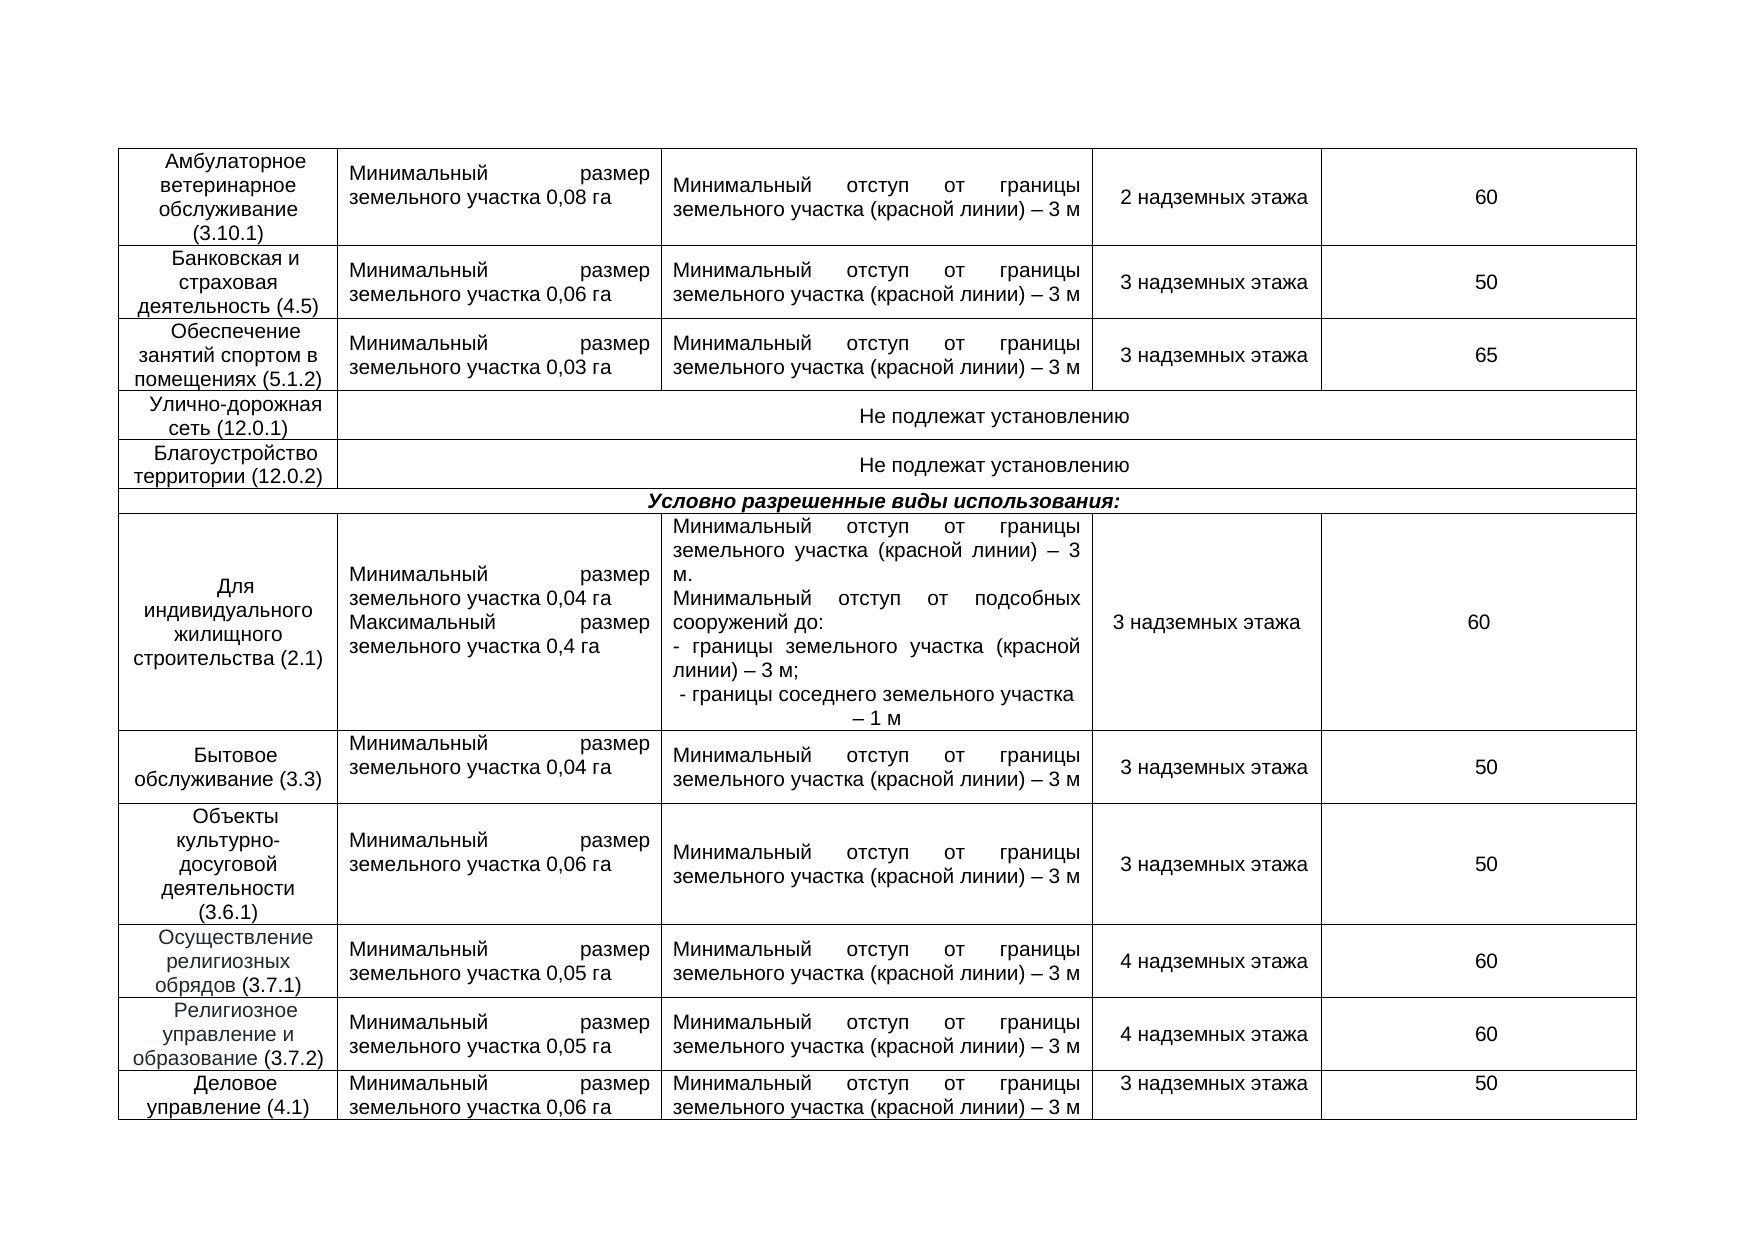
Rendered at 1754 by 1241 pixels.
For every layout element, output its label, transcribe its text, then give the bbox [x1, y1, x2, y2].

table_cell Минимальный размер земельного участка 0,06 га [338, 246, 661, 317]
table_cell Минимальный отступ от границы земельного участка (красной линии) – 3 м. Минимальный отступ от подсобных сооружений до: - границы земельного участка (красной линии) – 3 м; - границы соседнего земельного участка – 1 м [662, 514, 1092, 730]
table_cell Не подлежат установлению [338, 391, 1636, 439]
table_cell Минимальный размер земельного участка 0,05 га [338, 998, 661, 1069]
table_cell Религиозное управление и образование (3.7.2) [258, 998, 337, 1069]
table_cell 3 надземных этажа [1093, 514, 1321, 730]
table_cell 3 надземных этажа [1093, 731, 1321, 803]
table_cell 50 [1322, 731, 1636, 803]
table_cell Для индивидуального жилищного строительства (2.1) [119, 514, 337, 730]
table_cell Минимальный отступ от границы земельного участка (красной линии) – 3 м [662, 731, 1092, 803]
table_cell 50 [1322, 246, 1636, 317]
table_cell Минимальный размер земельного участка 0,04 га Максимальный размер земельного участка 0,4 га [338, 514, 661, 730]
table_cell 4 надземных этажа [1093, 998, 1321, 1069]
table_cell 50 [1322, 1071, 1636, 1118]
table_cell Минимальный размер земельного участка 0,08 га [338, 149, 661, 244]
table_cell Амбулаторное ветеринарное обслуживание (3.10.1) [119, 149, 337, 244]
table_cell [338, 1071, 661, 1118]
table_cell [662, 149, 1092, 244]
table_cell 4 надземных этажа [1093, 925, 1321, 997]
table_cell 60 [1322, 149, 1636, 244]
table_cell 3 надземных этажа [1093, 246, 1321, 317]
table_cell 3 надземных этажа [1093, 1071, 1321, 1118]
table_cell Минимальный отступ от границы земельного участка (красной линии) – 3 м [662, 998, 1092, 1069]
table_cell Минимальный отступ от границы земельного участка (красной линии) – 3 м [662, 804, 1092, 924]
table_cell Бытовое обслуживание (3.3) [119, 731, 337, 803]
table_cell 3 надземных этажа [1093, 804, 1321, 924]
table_cell 50 [1322, 804, 1636, 924]
table_cell Минимальный размер земельного участка 0,05 га [338, 925, 661, 997]
table_cell Религиозное управление и образование (3.7.2) [119, 998, 174, 1069]
table_cell Минимальный размер земельного участка 0,06 га [338, 804, 661, 924]
table_cell Улично-дорожная сеть (12.0.1) [119, 391, 337, 439]
table_cell Минимальный отступ от границы земельного участка (красной линии) – 3 м [662, 319, 1092, 390]
table_cell Условно разрешенные виды использования: [119, 489, 1636, 513]
table_cell 60 [1322, 998, 1636, 1069]
table_cell Минимальный отступ от границы земельного участка (красной линии) – 3 м [662, 246, 1092, 317]
table_cell Минимальный размер земельного участка 0,04 га [338, 731, 661, 803]
table_cell Объекты культурно-досуговой деятельности (3.6.1) [119, 804, 337, 924]
table_cell 60 [1322, 925, 1636, 997]
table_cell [119, 1071, 337, 1118]
table_cell Не подлежат установлению [338, 440, 1636, 488]
table_cell 2 надземных этажа [1093, 149, 1321, 244]
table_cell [662, 1071, 1092, 1118]
table_cell Осуществление религиозных обрядов (3.7.1) [119, 925, 166, 997]
table_cell Осуществление религиозных обрядов (3.7.1) [236, 925, 337, 997]
table_cell 65 [1322, 319, 1636, 390]
table_cell 60 [1322, 514, 1636, 730]
table_cell Благоустройство территории (12.0.2) [119, 440, 337, 488]
table_cell 3 надземных этажа [1093, 319, 1321, 390]
table_cell Минимальный отступ от границы земельного участка (красной линии) – 3 м [662, 925, 1092, 997]
table_cell Банковская и страховая деятельность (4.5) [119, 246, 337, 317]
table_cell Обеспечение занятий спортом в помещениях (5.1.2) [119, 319, 337, 390]
table_cell Минимальный размер земельного участка 0,03 га [338, 319, 661, 390]
